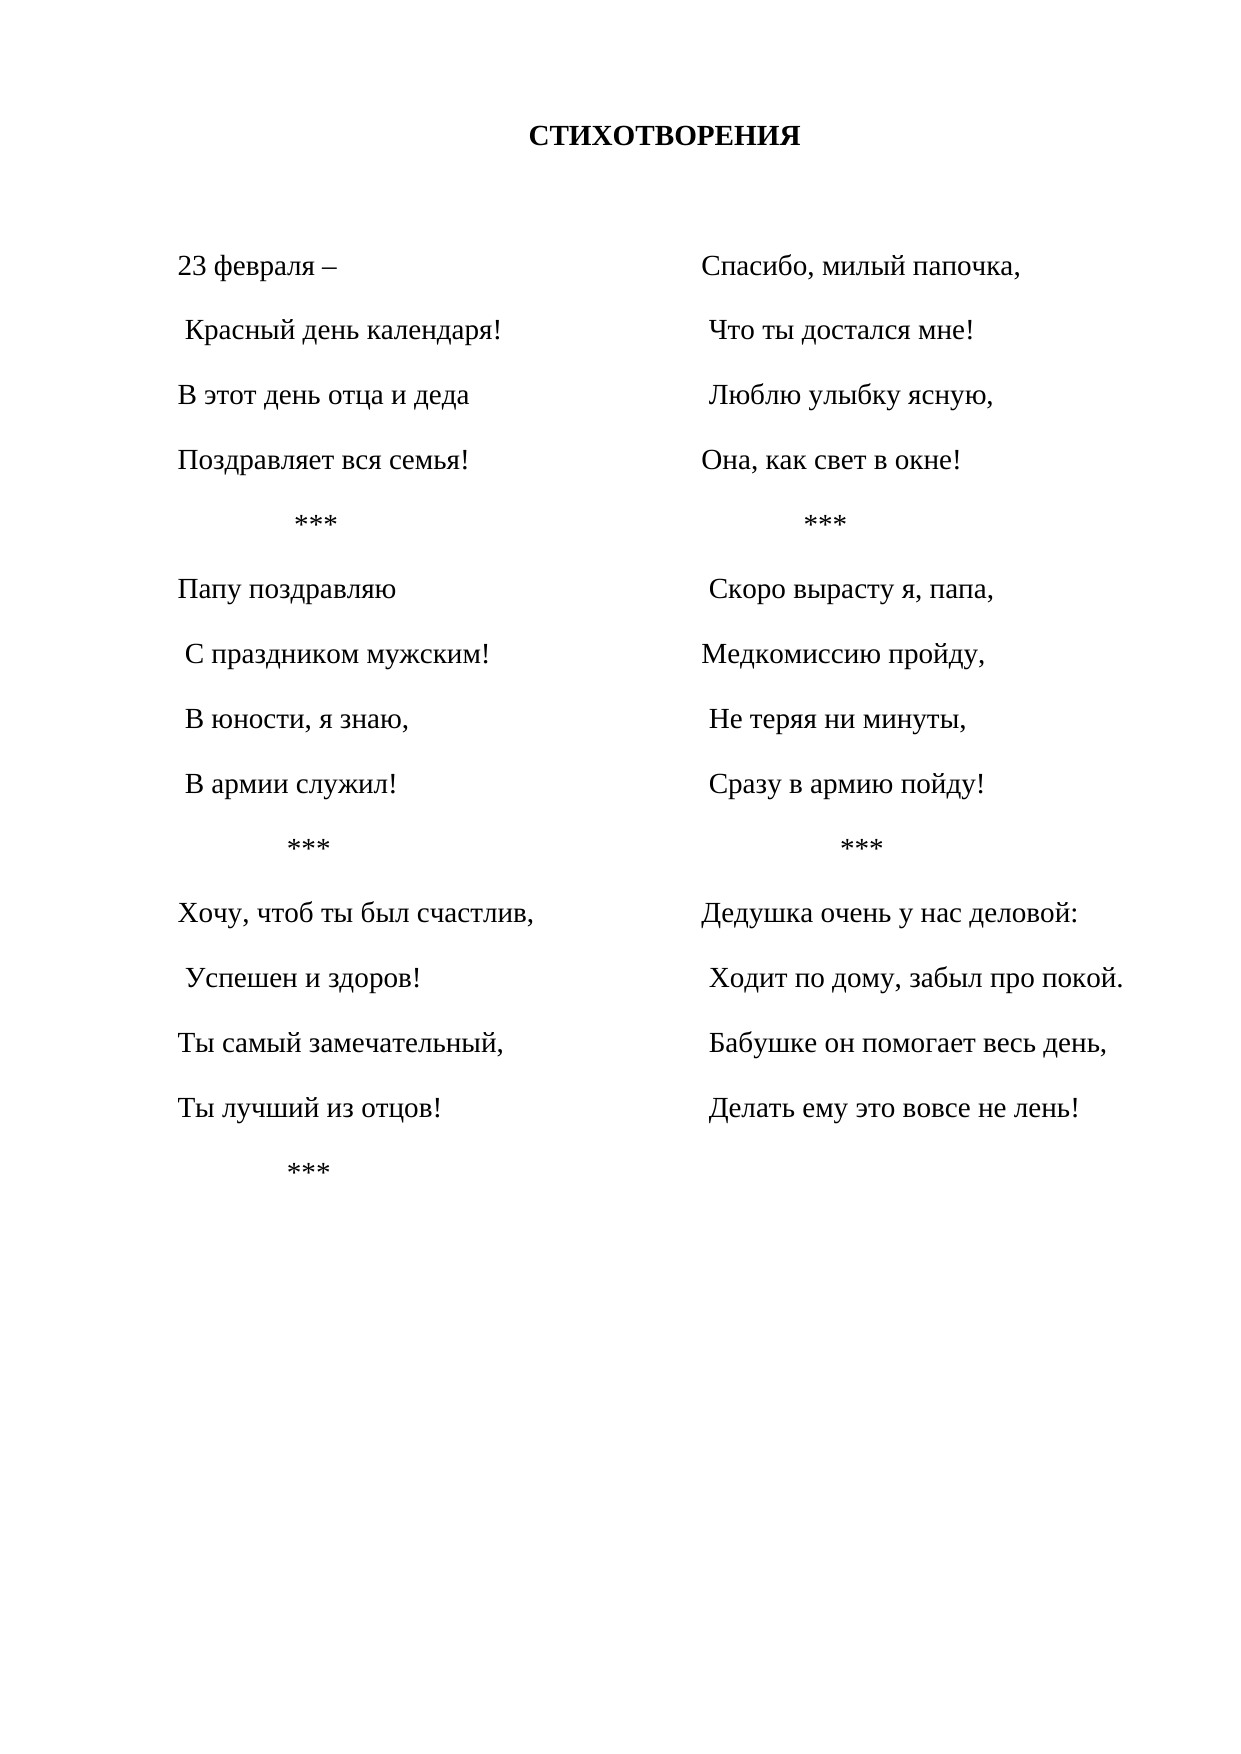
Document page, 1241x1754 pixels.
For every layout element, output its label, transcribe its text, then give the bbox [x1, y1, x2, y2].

text Спасибо, милый папочка, [701, 248, 1152, 281]
text Медкомиссию пройду, [701, 636, 1152, 670]
text *** [177, 507, 627, 540]
text Не теряя ни минуты, [701, 701, 1152, 735]
text Ты самый замечательный, [177, 1025, 627, 1059]
text Успешен и здоров! [177, 960, 627, 994]
text *** [177, 1155, 627, 1188]
text Сразу в армию пойду! [701, 766, 1152, 799]
text Поздравляет вся семья! [177, 442, 627, 476]
text *** [701, 831, 1152, 864]
text Люблю улыбку ясную, [701, 377, 1152, 411]
text Ходит по дому, забыл про покой. [701, 960, 1152, 994]
text *** [177, 831, 627, 864]
text В юности, я знаю, [177, 701, 627, 735]
text С праздником мужским! [177, 636, 627, 670]
text Хочу, чтоб ты был счастлив, [177, 896, 627, 929]
text Делать ему это вовсе не лень! [701, 1090, 1152, 1123]
text Красный день календаря! [177, 312, 627, 346]
text 23 февраля – [177, 248, 627, 281]
text СТИХОТВОРЕНИЯ [177, 118, 1152, 152]
text Папу поздравляю [177, 572, 627, 605]
text Дедушка очень у нас деловой: [701, 896, 1152, 929]
text Скоро вырасту я, папа, [701, 572, 1152, 605]
text В армии служил! [177, 766, 627, 799]
text Ты лучший из отцов! [177, 1090, 627, 1123]
text Что ты достался мне! [701, 312, 1152, 346]
text В этот день отца и деда [177, 377, 627, 411]
text Бабушке он помогает весь день, [701, 1025, 1152, 1059]
text *** [701, 507, 1152, 540]
text Она, как свет в окне! [701, 442, 1152, 476]
